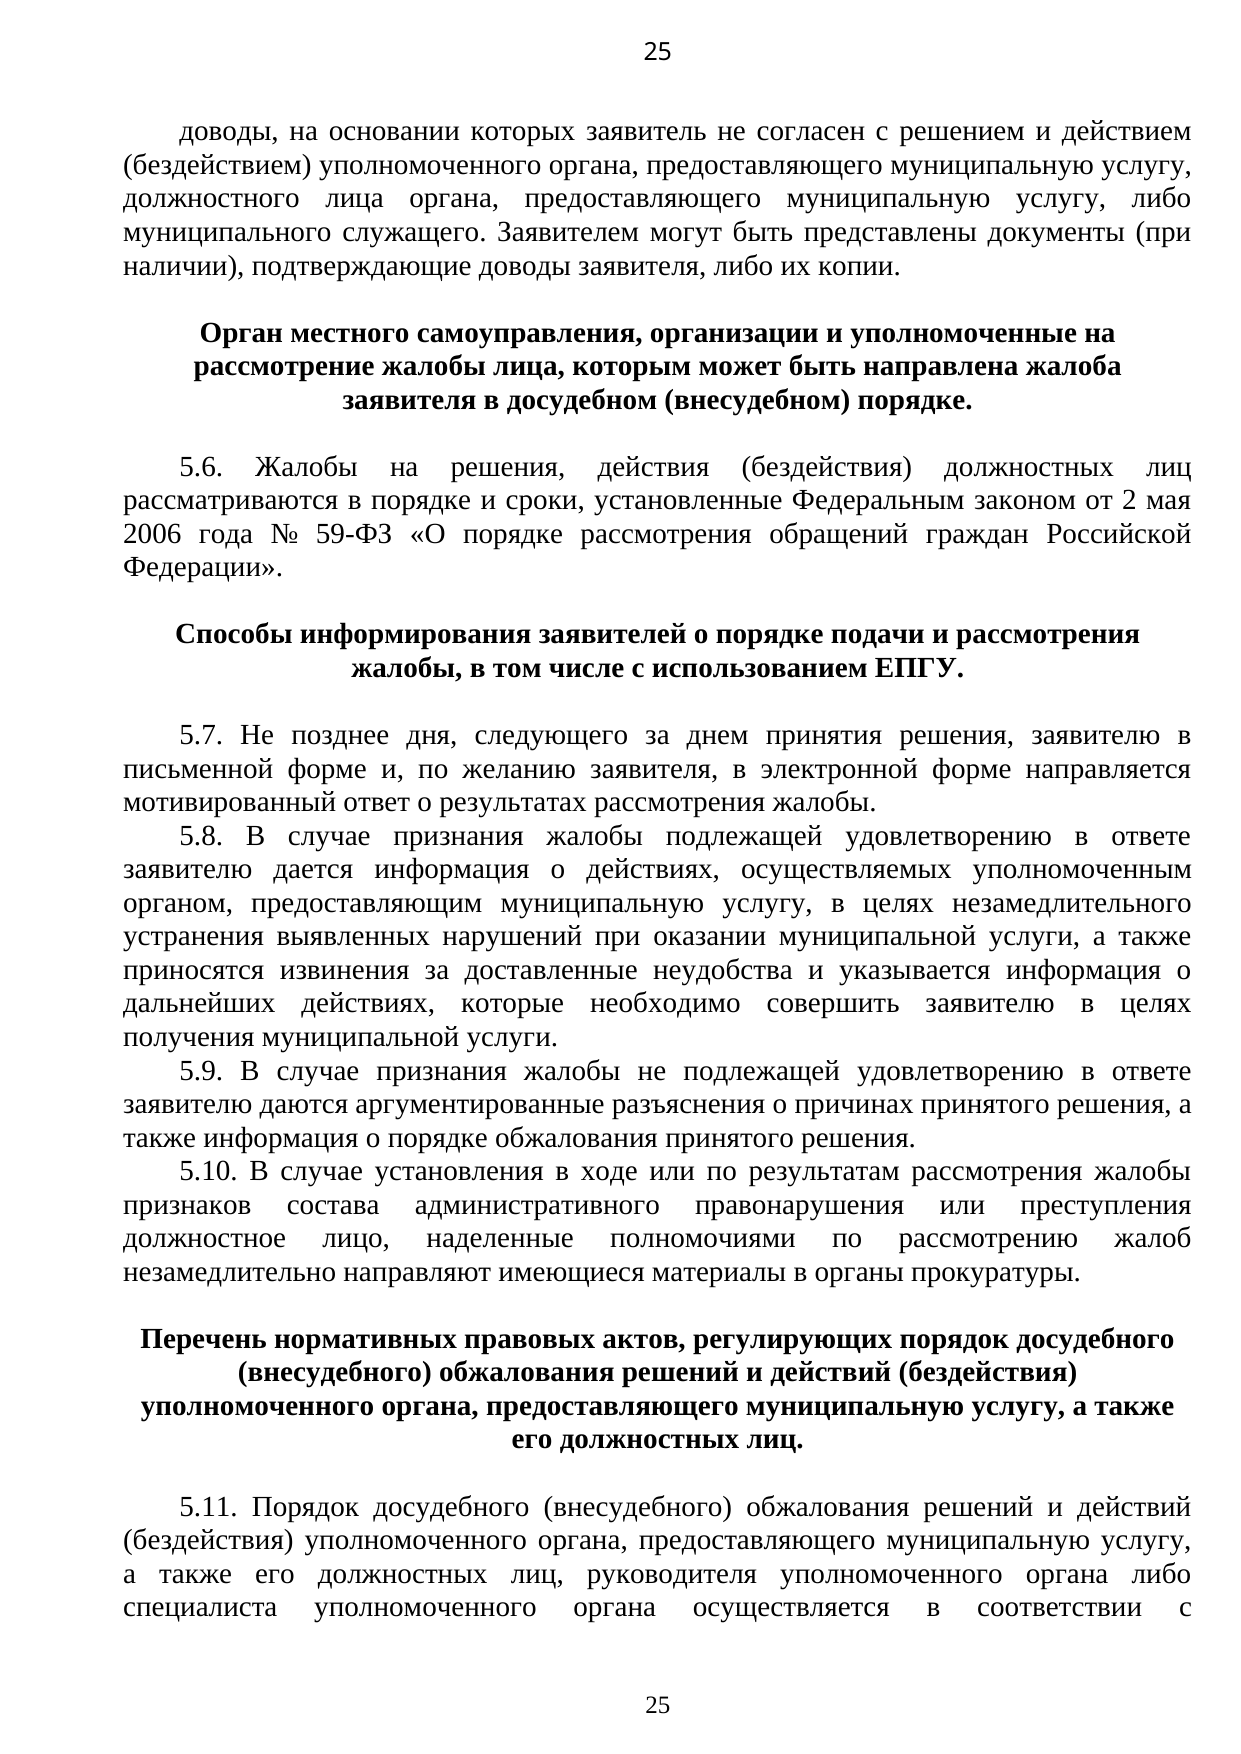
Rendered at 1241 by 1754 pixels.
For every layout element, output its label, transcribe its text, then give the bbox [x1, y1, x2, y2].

text доводы, на основании которых заявитель не согласен с решением и действием (бездействием) уполномоченного органа, предоставляющего муниципальную услугу, должностного лица органа, предоставляющего муниципальную услугу, либо муниципального служащего. Заявителем могут быть представлены документы (при наличии), подтверждающие доводы заявителя, либо их копии. [123, 113, 1192, 281]
text 5.9. В случае признания жалобы не подлежащей удовлетворению в ответе заявителю даются аргументированные разъяснения о причинах принятого решения, а также информация о порядке обжалования принятого решения. [123, 1053, 1192, 1153]
text Перечень нормативных правовых актов, регулирующих порядок досудебного (внесудебного) обжалования решений и действий (бездействия) уполномоченного органа, предоставляющего муниципальную услугу, а также его должностных лиц. [123, 1321, 1192, 1455]
text 5.7. Не позднее дня, следующего за днем принятия решения, заявителю в письменной форме и, по желанию заявителя, в электронной форме направляется мотивированный ответ о результатах рассмотрения жалобы. [123, 717, 1192, 818]
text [123, 1489, 1192, 1623]
text Орган местного самоуправления, организации и уполномоченные на рассмотрение жалобы лица, которым может быть направлена жалоба заявителя в досудебном (внесудебном) порядке. [123, 315, 1192, 415]
text Способы информирования заявителей о порядке подачи и рассмотрения жалобы, в том числе с использованием ЕПГУ. [123, 617, 1192, 684]
text 5.10. В случае установления в ходе или по результатам рассмотрения жалобы признаков состава административного правонарушения или преступления должностное лицо, наделенные полномочиями по рассмотрению жалоб незамедлительно направляют имеющиеся материалы в органы прокуратуры. [123, 1153, 1192, 1287]
text 5.6. Жалобы на решения, действия (бездействия) должностных лиц рассматриваются в порядке и сроки, установленные Федеральным законом от 2 мая 2006 года № 59-ФЗ «О порядке рассмотрения обращений граждан Российской Федерации». [123, 449, 1192, 583]
text 5.8. В случае признания жалобы подлежащей удовлетворению в ответе заявителю дается информация о действиях, осуществляемых уполномоченным органом, предоставляющим муниципальную услугу, в целях незамедлительного устранения выявленных нарушений при оказании муниципальной услуги, а также приносятся извинения за доставленные неудобства и указывается информация о дальнейших действиях, которые необходимо совершить заявителю в целях получения муниципальной услуги. [123, 818, 1192, 1053]
